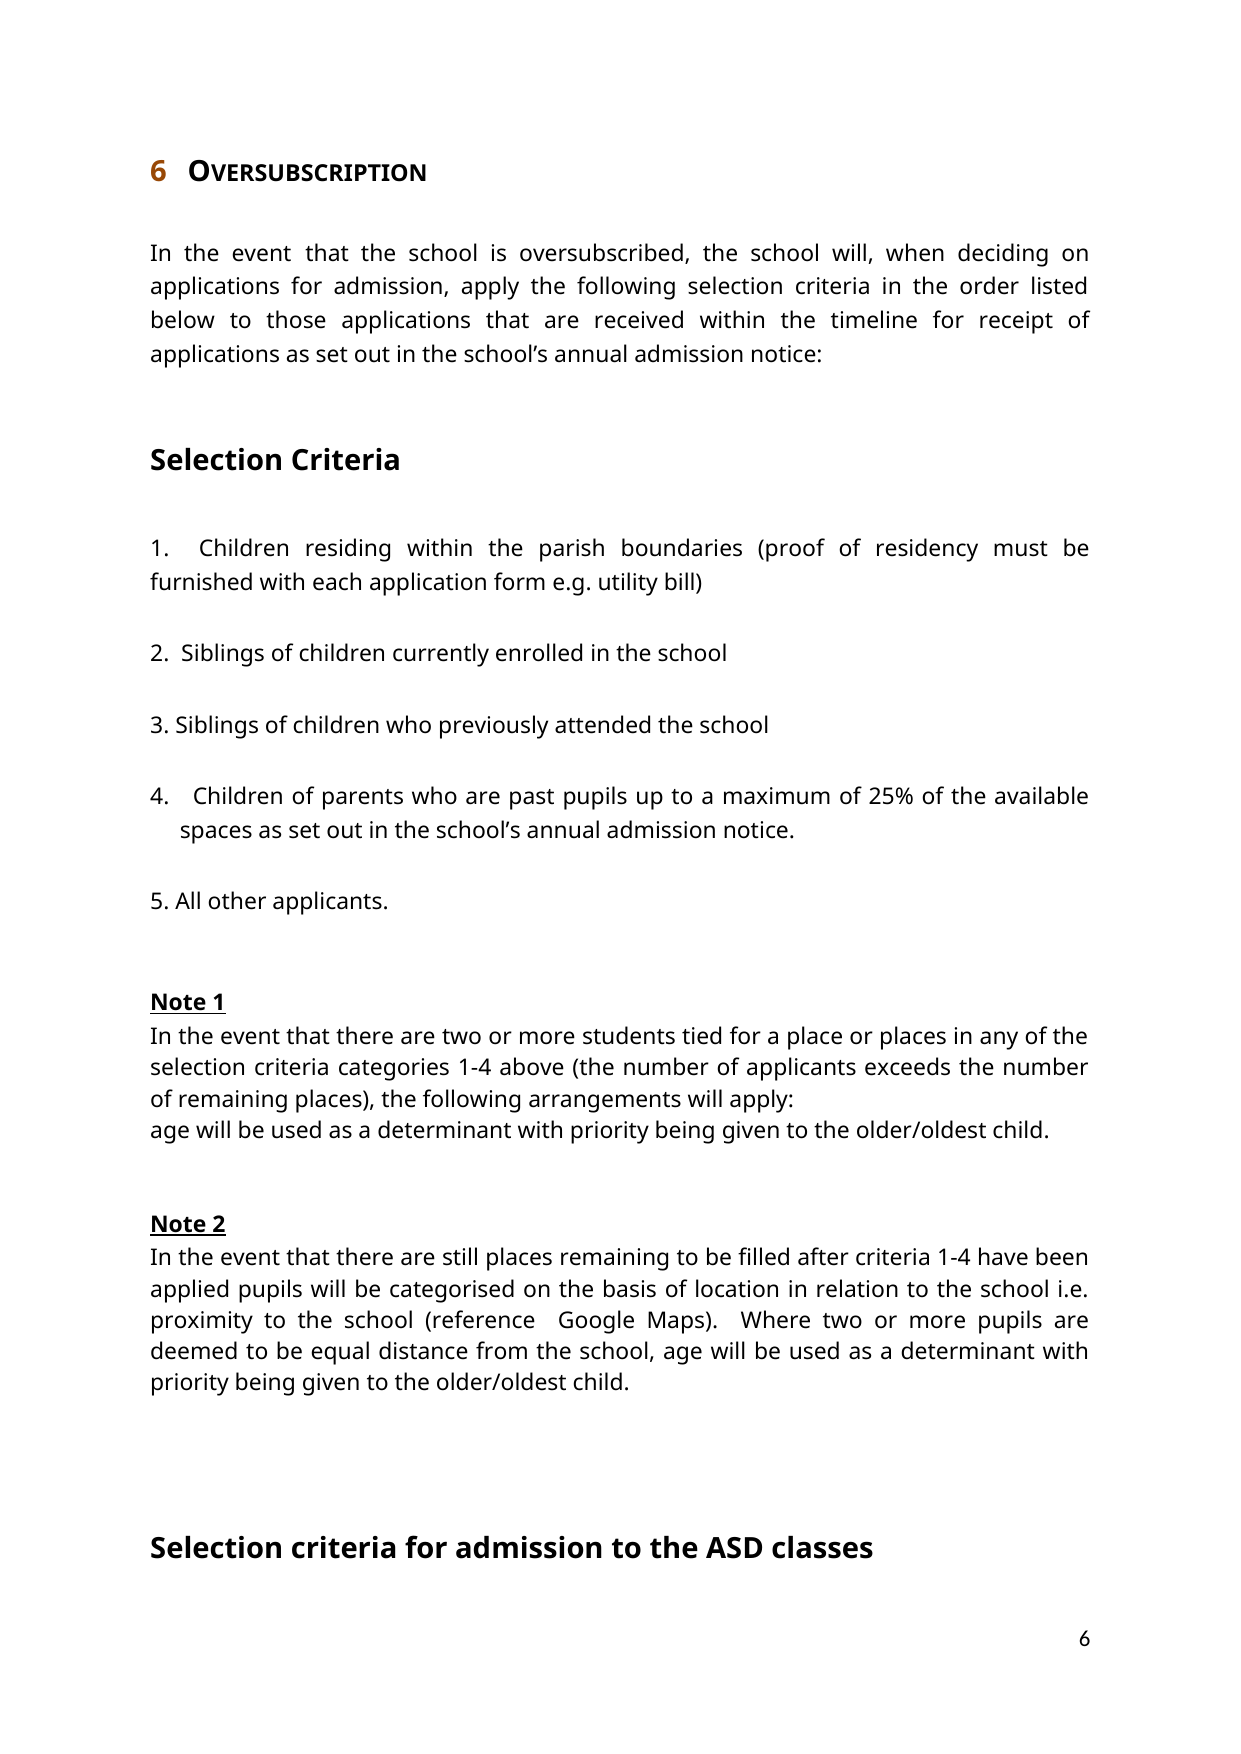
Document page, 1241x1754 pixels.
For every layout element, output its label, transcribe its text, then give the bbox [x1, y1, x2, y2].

text 4. Children of parents who are past pupils up to a maximum of 25% of the available spaces as set out in the school’s annual admission notice. [150, 780, 1090, 845]
text 3. Siblings of children who previously attended the school [150, 708, 1090, 740]
text 5. All other applicants. [150, 885, 1090, 916]
text 2. Siblings of children currently enrolled in the school [150, 637, 1090, 668]
text Note 2 [150, 1207, 1090, 1239]
subtitle Oversubscription [150, 150, 1090, 190]
text Note 1 [150, 986, 1090, 1017]
text In the event that there are still places remaining to be filled after criteria 1-4 have been applied pupils will be categorised on the basis of location in relation to the school i.e. proximity to the school (reference Google Maps). Where two or more pupils are deemed to be equal distance from the school, age will be used as a determinant with priority being given to the older/oldest child. [150, 1241, 1090, 1397]
text In the event that the school is oversubscribed, the school will, when deciding on applications for admission, apply the following selection criteria in the order listed below to those applications that are received within the timeline for receipt of applications as set out in the school’s annual admission notice: [150, 237, 1090, 369]
text Selection Criteria [150, 439, 1090, 479]
text 1. Children residing within the parish boundaries (proof of residency must be furnished with each application form e.g. utility bill) [150, 532, 1090, 597]
text age will be used as a determinant with priority being given to the older/oldest child. [150, 1114, 1090, 1145]
text In the event that there are two or more students tied for a place or places in any of the selection criteria categories 1-4 above (the number of applicants exceeds the number of remaining places), the following arrangements will apply: [150, 1020, 1090, 1114]
text Selection criteria for admission to the ASD classes [150, 1527, 1090, 1567]
